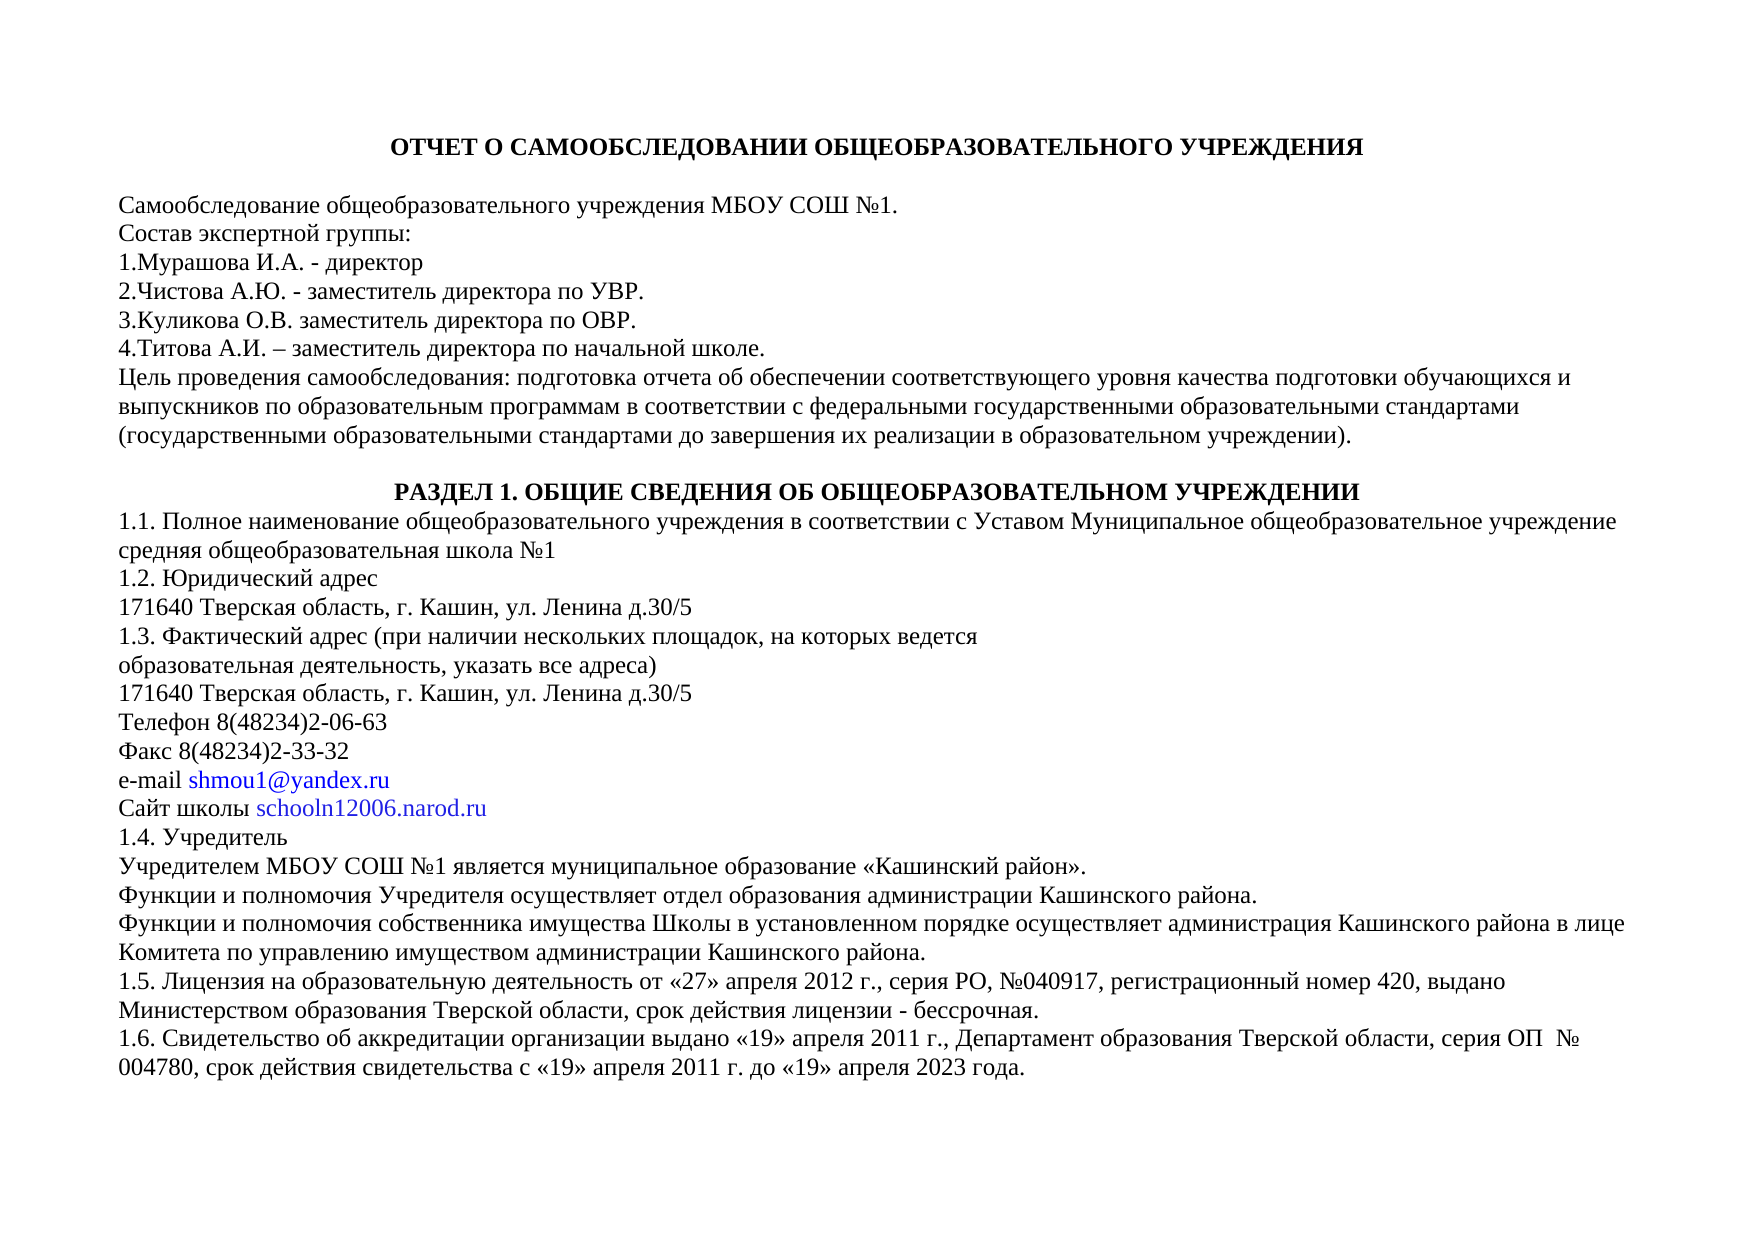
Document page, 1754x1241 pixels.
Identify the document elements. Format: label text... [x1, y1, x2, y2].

text РАЗДЕЛ 1. ОБЩИЕ СВЕДЕНИЯ ОБ ОБЩЕОБРАЗОВАТЕЛЬНОМ УЧРЕЖДЕНИИ [118, 477, 1636, 506]
text Самообследование общеобразовательного учреждения МБОУ СОШ №1. [118, 190, 1636, 218]
text Цель проведения самообследования: подготовка отчета об обеспечении соответствующего уровня качества подготовки обучающихся и выпускников по образовательным программам в соответствии с федеральными государственными образовательными стандартами (государственными образовательными стандартами до завершения их реализации в образовательном учреждении). [118, 362, 1636, 448]
text 1.4. Учредитель [118, 822, 1636, 851]
text 1.6. Свидетельство об аккредитации организации выдано «19» апреля 2011 г., Департамент образования Тверской области, серия ОП № 004780, срок действия свидетельства с «19» апреля 2011 г. до «19» апреля 2023 года. [118, 1023, 1636, 1081]
text Функции и полномочия Учредителя осуществляет отдел образования администрации Кашинского района. [118, 880, 1636, 908]
text 1.5. Лицензия на образовательную деятельность от «27» апреля 2012 г., серия РО, №040917, регистрационный номер 420, выдано Министерством образования Тверской области, срок действия лицензии - бессрочная. [118, 966, 1636, 1023]
text 4.Титова А.И. – заместитель директора по начальной школе. [118, 333, 1636, 362]
text Телефон 8(48234)2-06-63 [118, 707, 1636, 736]
text ОТЧЕТ О САМООБСЛЕДОВАНИИ ОБЩЕОБРАЗОВАТЕЛЬНОГО УЧРЕЖДЕНИЯ [118, 132, 1636, 161]
text 1.1. Полное наименование общеобразовательного учреждения в соответствии с Уставом Муниципальное общеобразовательное учреждение средняя общеобразовательная школа №1 [118, 506, 1636, 563]
text 171640 Тверская область, г. Кашин, ул. Ленина д.30/5 [118, 592, 1636, 621]
text 1.3. Фактический адрес (при наличии нескольких площадок, на которых ведется [118, 621, 1636, 650]
text e-mail shmou1@yandex.ru [118, 765, 1636, 793]
text 1.Мурашова И.А. - директор [118, 247, 1636, 276]
text 2.Чистова А.Ю. - заместитель директора по УВР. [118, 276, 1636, 305]
text Факс 8(48234)2-33-32 [118, 736, 1636, 765]
text 1.2. Юридический адрес [118, 563, 1636, 592]
text Учредителем МБОУ СОШ №1 является муниципальное образование «Кашинский район». [118, 851, 1636, 880]
text 3.Куликова О.В. заместитель директора по ОВР. [118, 305, 1636, 333]
text образовательная деятельность, указать все адреса) [118, 650, 1636, 678]
text Функции и полномочия собственника имущества Школы в установленном порядке осуществляет администрация Кашинского района в лице Комитета по управлению имуществом администрации Кашинского района. [118, 908, 1636, 966]
text Состав экспертной группы: [118, 218, 1636, 247]
text Сайт школы schooln12006.narod.ru [118, 793, 1636, 822]
text 171640 Тверская область, г. Кашин, ул. Ленина д.30/5 [118, 678, 1636, 707]
